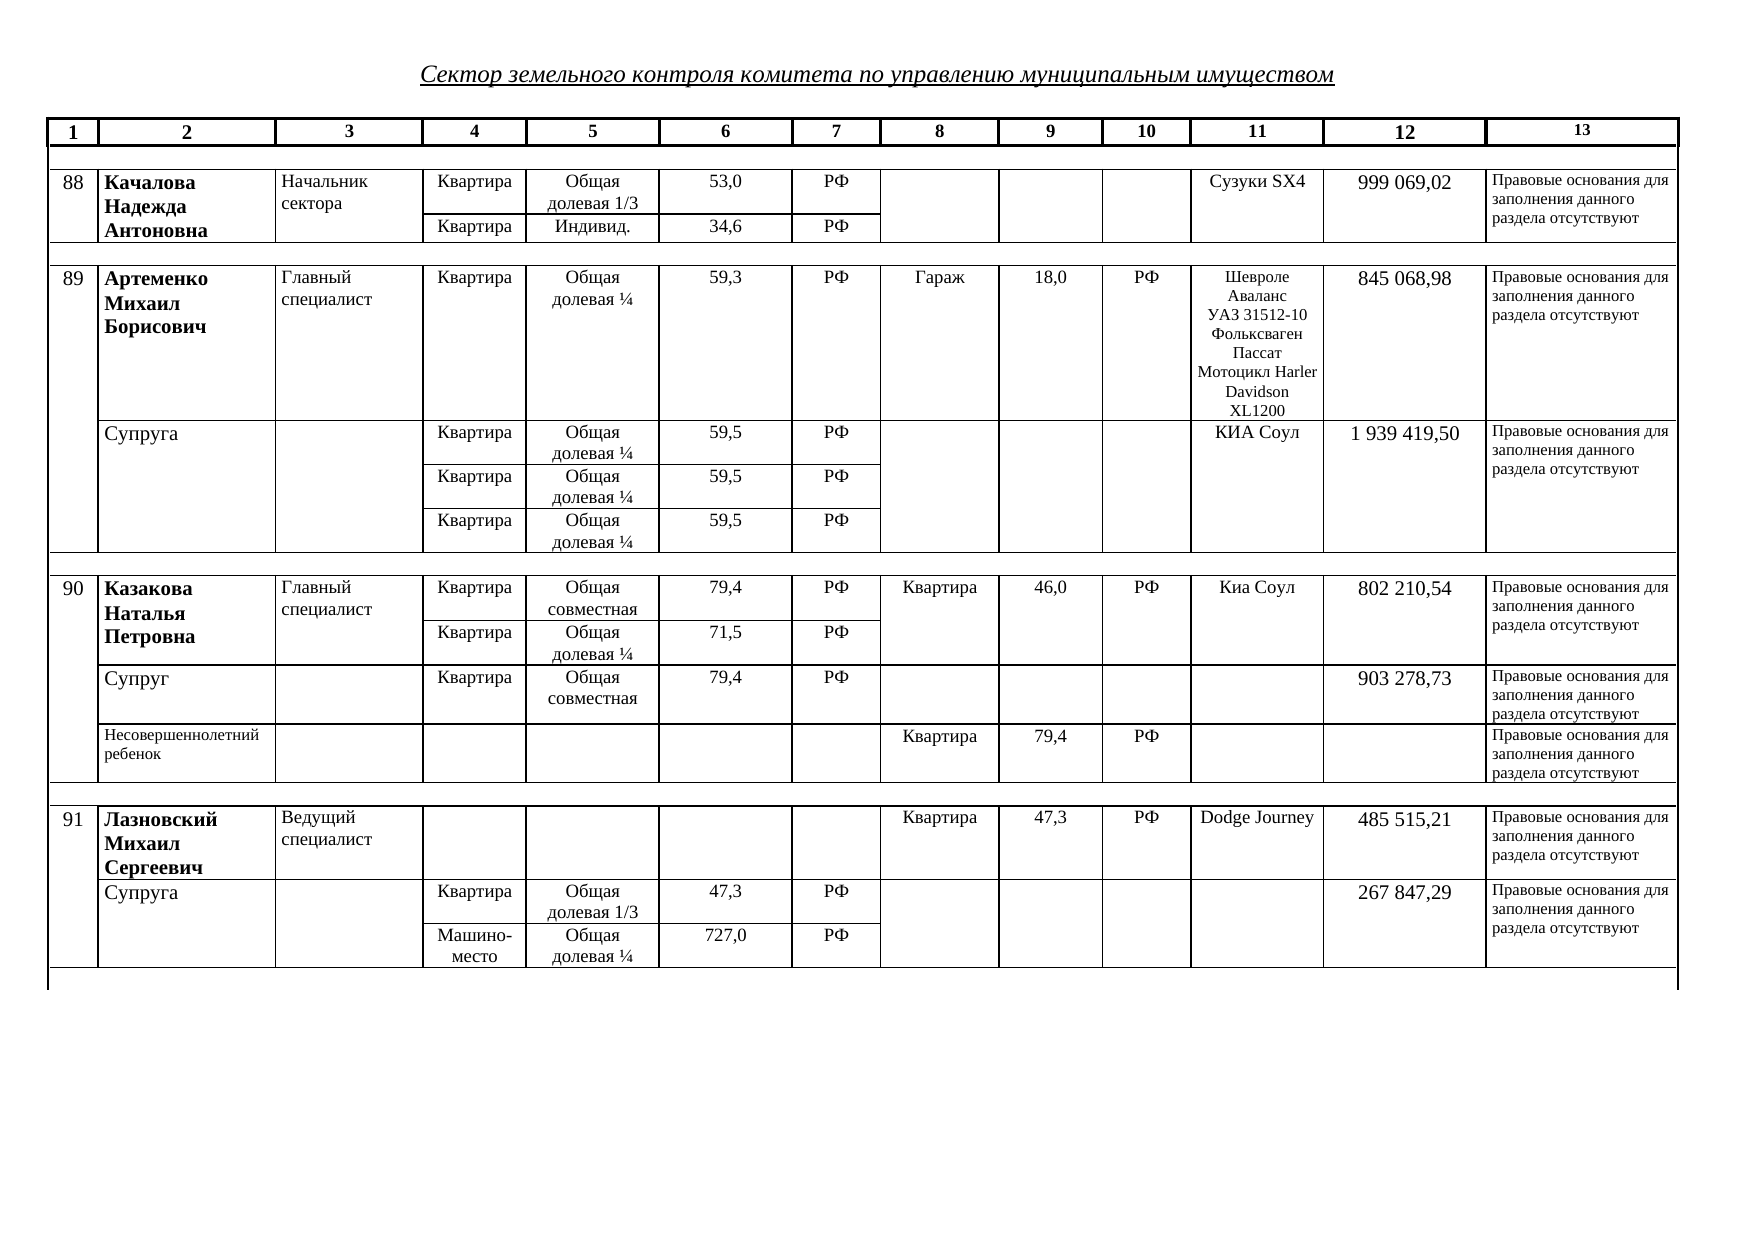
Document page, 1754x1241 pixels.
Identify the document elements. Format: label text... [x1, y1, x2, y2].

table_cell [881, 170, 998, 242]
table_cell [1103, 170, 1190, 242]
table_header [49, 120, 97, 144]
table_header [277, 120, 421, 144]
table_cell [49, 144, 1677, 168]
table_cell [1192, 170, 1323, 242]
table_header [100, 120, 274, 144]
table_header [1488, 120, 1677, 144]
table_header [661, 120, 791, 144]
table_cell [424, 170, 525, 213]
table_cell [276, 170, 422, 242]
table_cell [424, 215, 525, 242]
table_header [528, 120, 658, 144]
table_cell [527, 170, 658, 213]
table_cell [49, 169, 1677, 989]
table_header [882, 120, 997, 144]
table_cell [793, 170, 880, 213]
text Сектор земельного контроля комитета по управлению муниципальным имуществом [59, 59, 1695, 88]
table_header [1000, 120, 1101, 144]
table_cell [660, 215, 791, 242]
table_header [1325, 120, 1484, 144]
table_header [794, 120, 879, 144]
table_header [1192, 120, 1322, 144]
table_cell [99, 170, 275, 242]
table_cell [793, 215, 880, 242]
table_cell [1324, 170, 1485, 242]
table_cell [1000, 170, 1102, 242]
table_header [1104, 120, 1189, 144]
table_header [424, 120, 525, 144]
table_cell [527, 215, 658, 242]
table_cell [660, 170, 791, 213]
